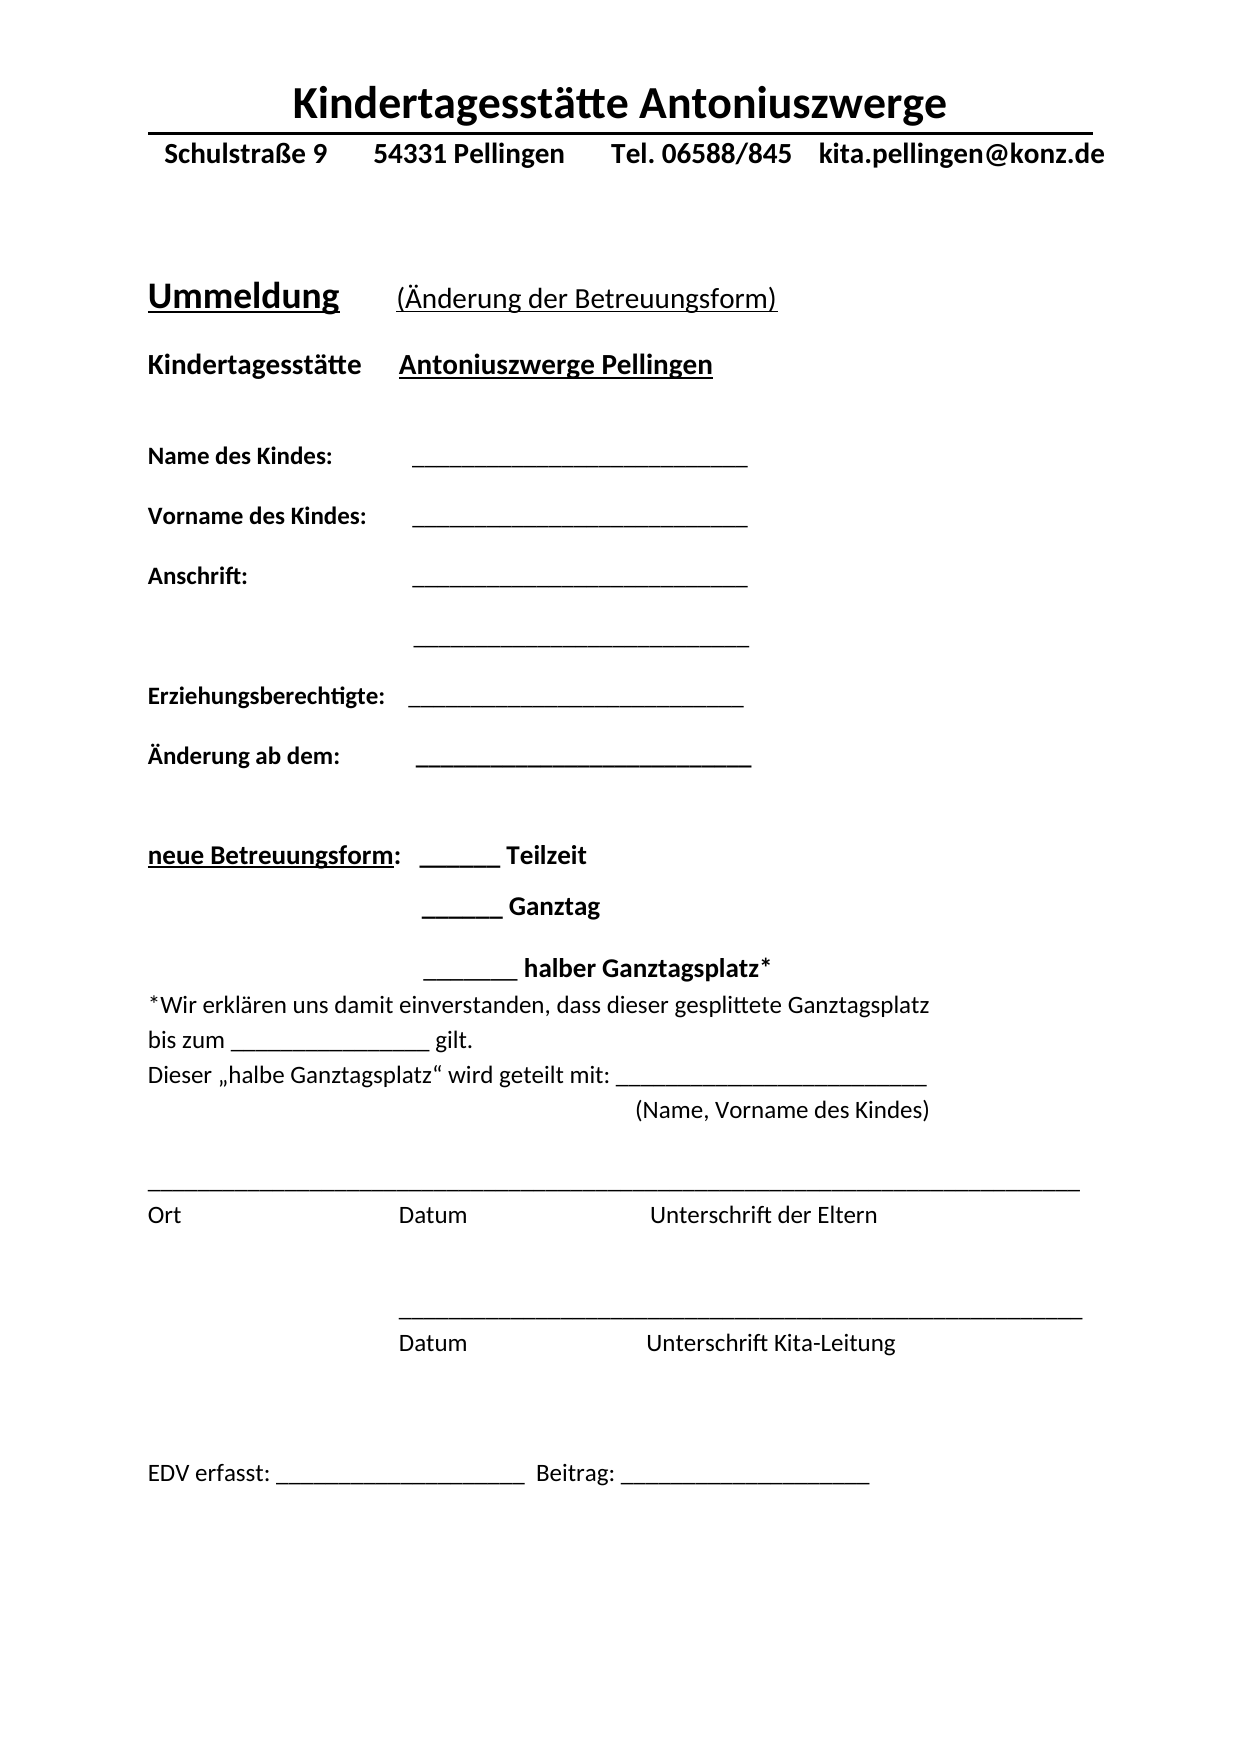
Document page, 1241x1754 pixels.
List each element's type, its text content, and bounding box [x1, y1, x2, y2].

text Name des Kindes: ___________________________ [148, 440, 1093, 471]
text bis zum ________________ gilt. [148, 1024, 1093, 1055]
text Kindertagesstätte Antoniuszwerge Pellingen [148, 346, 1093, 382]
text Anschrift: ___________________________ [148, 560, 1093, 591]
text Erziehungsberechtigte: ___________________________ [148, 680, 1093, 711]
text Änderung ab dem: ___________________________ [148, 740, 1093, 771]
text neue Betreuungsform: ______ Teilzeit [148, 838, 1093, 871]
text _______________________________________________________ [148, 1292, 1093, 1322]
text ___________________________________________________________________________ [148, 1164, 1093, 1195]
text ______ Ganztag [148, 889, 1093, 922]
text (Name, Vorname des Kindes) [148, 1094, 1093, 1125]
text ___________________________ [148, 620, 1093, 651]
text _______ halber Ganztagsplatz* [148, 952, 1093, 984]
text EDV erfasst: ____________________ Beitrag: ____________________ [148, 1457, 1093, 1487]
text Dieser „halbe Ganztagsplatz“ wird geteilt mit: _________________________ [148, 1059, 1093, 1090]
text Vorname des Kindes: ___________________________ [148, 500, 1093, 531]
text Ummeldung (Änderung der Betreuungsform) [148, 272, 1093, 318]
text Datum Unterschrift Kita-Leitung [148, 1327, 1093, 1357]
text *Wir erklären uns damit einverstanden, dass dieser gesplittete Ganztagsplatz [148, 989, 1093, 1020]
text Ort Datum Unterschrift der Eltern [148, 1199, 1093, 1230]
